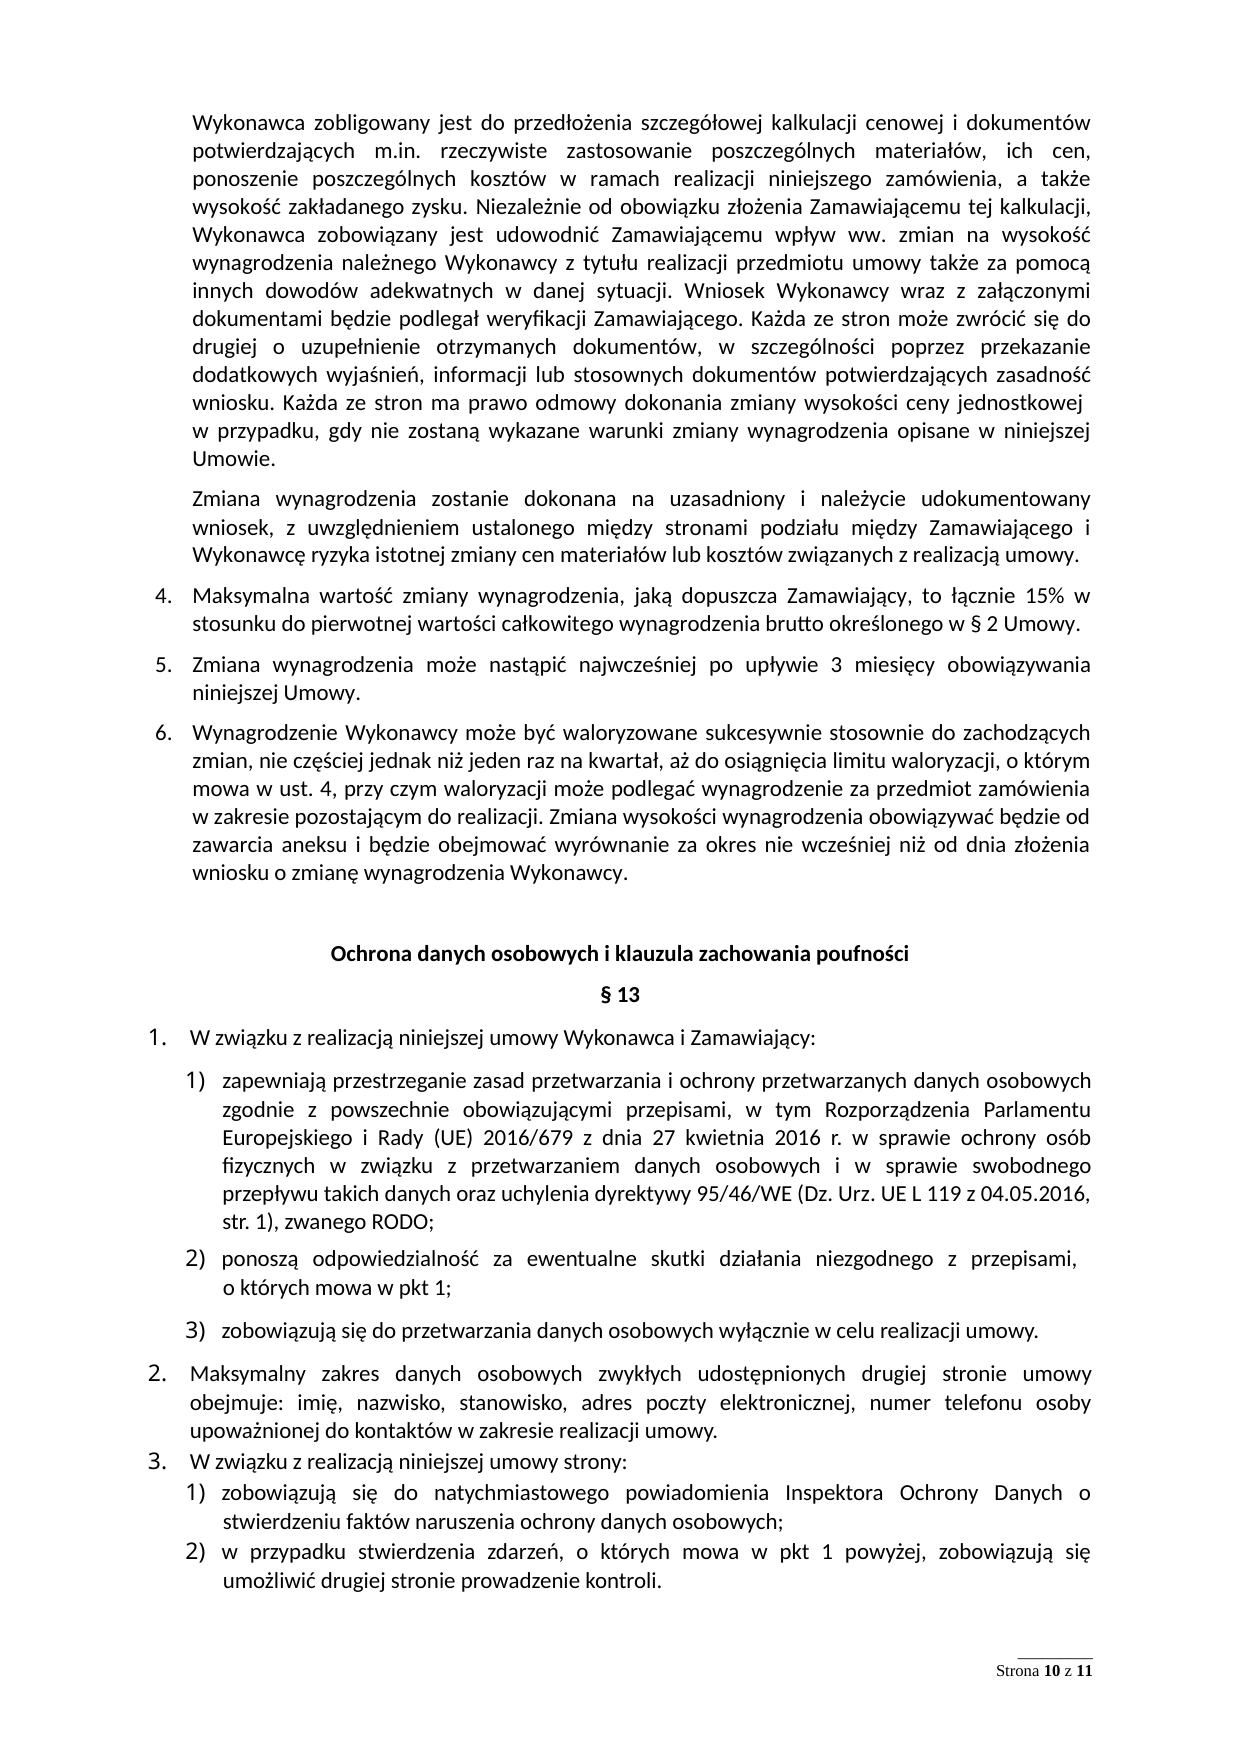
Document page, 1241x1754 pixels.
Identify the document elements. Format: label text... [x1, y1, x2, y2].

list ponoszą odpowiedzialność za ewentualne skutki działania niezgodnego z przepisami, o których mowa w pkt 1; [185, 1242, 1092, 1301]
text Ochrona danych osobowych i klauzula zachowania poufności [148, 939, 1092, 967]
list Wynagrodzenie Wykonawcy może być waloryzowane sukcesywnie stosownie do zachodzących zmian, nie częściej jednak niż jeden raz na kwartał, aż do osiągnięcia limitu waloryzacji, o którym mowa w ust. 4, przy czym waloryzacji może podlegać wynagrodzenie za przedmiot zamówienia w zakresie pozostającym do realizacji. Zmiana wysokości wynagrodzenia obowiązywać będzie od zawarcia aneksu i będzie obejmować wyrównanie za okres nie wcześniej niż od dnia złożenia wniosku o zmianę wynagrodzenia Wykonawcy. [155, 718, 1092, 886]
text § 13 [148, 980, 1092, 1008]
list Maksymalny zakres danych osobowych zwykłych udostępnionych drugiej stronie umowy obejmuje: imię, nazwisko, stanowisko, adres poczty elektronicznej, numer telefonu osoby upoważnionej do kontaktów w zakresie realizacji umowy. [148, 1357, 1092, 1444]
list W związku z realizacją niniejszej umowy strony: [148, 1444, 1092, 1476]
list W związku z realizacją niniejszej umowy Wykonawca i Zamawiający: [148, 1020, 1092, 1052]
text Wykonawca zobligowany jest do przedłożenia szczegółowej kalkulacji cenowej i dokumentów potwierdzających m.in. rzeczywiste zastosowanie poszczególnych materiałów, ich cen, ponoszenie poszczególnych kosztów w ramach realizacji niniejszego zamówienia, a także wysokość zakładanego zysku. Niezależnie od obowiązku złożenia Zamawiającemu tej kalkulacji, Wykonawca zobowiązany jest udowodnić Zamawiającemu wpływ ww. zmian na wysokość wynagrodzenia należnego Wykonawcy z tytułu realizacji przedmiotu umowy także za pomocą innych dowodów adekwatnych w danej sytuacji. Wniosek Wykonawcy wraz z załączonymi dokumentami będzie podlegał weryfikacji Zamawiającego. Każda ze stron może zwrócić się do drugiej o uzupełnienie otrzymanych dokumentów, w szczególności poprzez przekazanie dodatkowych wyjaśnień, informacji lub stosownych dokumentów potwierdzających zasadność wniosku. Każda ze stron ma prawo odmowy dokonania zmiany wysokości ceny jednostkowej w przypadku, gdy nie zostaną wykazane warunki zmiany wynagrodzenia opisane w niniejszej Umowie. [192, 108, 1092, 472]
list zobowiązują się do przetwarzania danych osobowych wyłącznie w celu realizacji umowy. [185, 1313, 1092, 1345]
list Zmiana wynagrodzenia może nastąpić najwcześniej po upływie 3 miesięcy obowiązywania niniejszej Umowy. [155, 650, 1092, 706]
text Zmiana wynagrodzenia zostanie dokonana na uzasadniony i należycie udokumentowany wniosek, z uwzględnieniem ustalonego między stronami podziału między Zamawiającego i Wykonawcę ryzyka istotnej zmiany cen materiałów lub kosztów związanych z realizacją umowy. [192, 484, 1092, 569]
list Maksymalna wartość zmiany wynagrodzenia, jaką dopuszcza Zamawiający, to łącznie 15% w stosunku do pierwotnej wartości całkowitego wynagrodzenia brutto określonego w § 2 Umowy. [155, 581, 1092, 637]
list zapewniają przestrzeganie zasad przetwarzania i ochrony przetwarzanych danych osobowych zgodnie z powszechnie obowiązującymi przepisami, w tym Rozporządzenia Parlamentu Europejskiego i Rady (UE) 2016/679 z dnia 27 kwietnia 2016 r. w sprawie ochrony osób fizycznych w związku z przetwarzaniem danych osobowych i w sprawie swobodnego przepływu takich danych oraz uchylenia dyrektywy 95/46/WE (Dz. Urz. UE L 119 z 04.05.2016, str. 1), zwanego RODO; [185, 1064, 1092, 1236]
list w przypadku stwierdzenia zdarzeń, o których mowa w pkt 1 powyżej, zobowiązują się umożliwić drugiej stronie prowadzenie kontroli. [185, 1535, 1092, 1594]
list zobowiązują się do natychmiastowego powiadomienia Inspektora Ochrony Danych o stwierdzeniu faktów naruszenia ochrony danych osobowych; [185, 1476, 1092, 1535]
